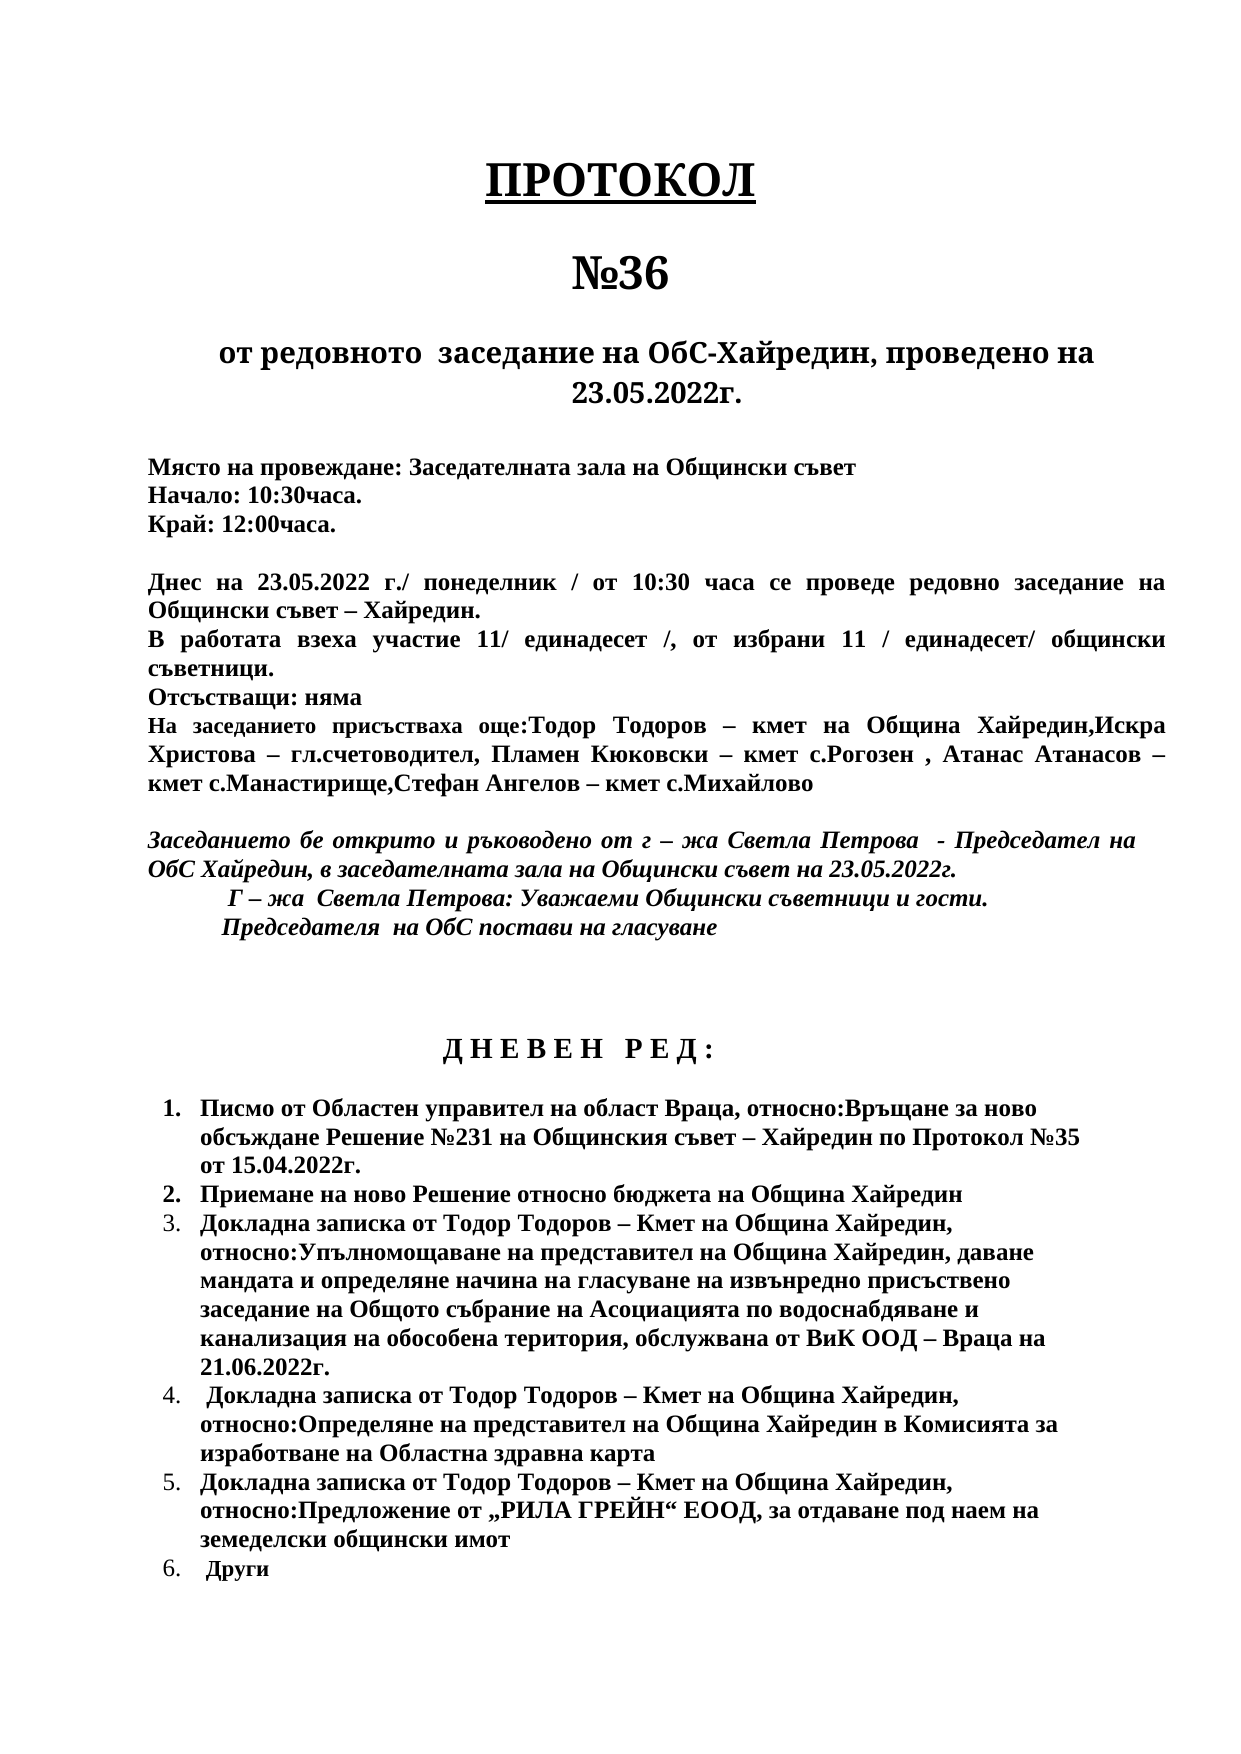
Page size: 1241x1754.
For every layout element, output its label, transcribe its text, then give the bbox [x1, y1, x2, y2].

list Приемане на ново Решение относно бюджета на Община Хайредин [162, 1179, 1093, 1208]
text Отсъстващи: няма [148, 682, 1166, 710]
text №36 [148, 240, 1093, 302]
text В работата взеха участие 11/ единадесет /, от избрани 11 / единадесет/ общински съветници. [148, 624, 1166, 682]
text Начало: 10:30часа. [148, 480, 1166, 509]
text Заседанието бе открито и ръководено от г – жа Светла Петрова - Председател на ОбС Хайредин, в заседателната зала на Общински съвет на 23.05.2022г. [148, 825, 1137, 883]
text Край: 12:00часа. [148, 509, 1166, 538]
text Място на провеждане: Заседателната зала на Общински съвет [148, 452, 1166, 480]
text ПРОТОКОЛ [148, 148, 1093, 210]
list Докладна записка от Тодор Тодоров – Кмет на Община Хайредин, относно:Предложение от „РИЛА ГРЕЙН“ ЕООД, за отдаване под наем на земеделски общински имот [162, 1467, 1093, 1553]
list Докладна записка от Тодор Тодоров – Кмет на Община Хайредин, относно:Упълномощаване на представител на Община Хайредин, даване мандата и определяне начина на гласуване на извънредно присъствено заседание на Общото събрание на Асоциацията по водоснабдяване и канализация на обособена територия, обслужвана от ВиК ООД – Враца на 21.06.2022г. [162, 1208, 1093, 1381]
text Днес на 23.05.2022 г./ понеделник / от 10:30 часа се проведе редовно заседание на Общински съвет – Хайредин. [148, 567, 1166, 624]
text Д Н Е В Е Н Р Е Д : [313, 1031, 1160, 1065]
text На заседанието присъстваха още:Тодор Тодоров – кмет на Община Хайредин,Искра Христова – гл.счетоводител, Пламен Кюковски – кмет с.Рогозен , Атанас Атанасов – кмет с.Манастирище,Стефан Ангелов – кмет с.Михайлово [148, 710, 1166, 797]
text от редовното заседание на ОбС-Хайредин, проведено на 23.05.2022г. [148, 333, 1166, 412]
list Други [162, 1553, 1093, 1582]
text Г – жа Светла Петрова: Уважаеми Общински съветници и гости. [148, 883, 1166, 912]
list Докладна записка от Тодор Тодоров – Кмет на Община Хайредин, относно:Определяне на представител на Община Хайредин в Комисията за изработване на Областна здравна карта [162, 1381, 1093, 1467]
text Председателя на ОбС постави на гласуване [148, 912, 1166, 940]
list Писмо от Областен управител на област Враца, относно:Връщане за ново обсъждане Решение №231 на Общинския съвет – Хайредин по Протокол №35 от 15.04.2022г. [162, 1093, 1093, 1179]
